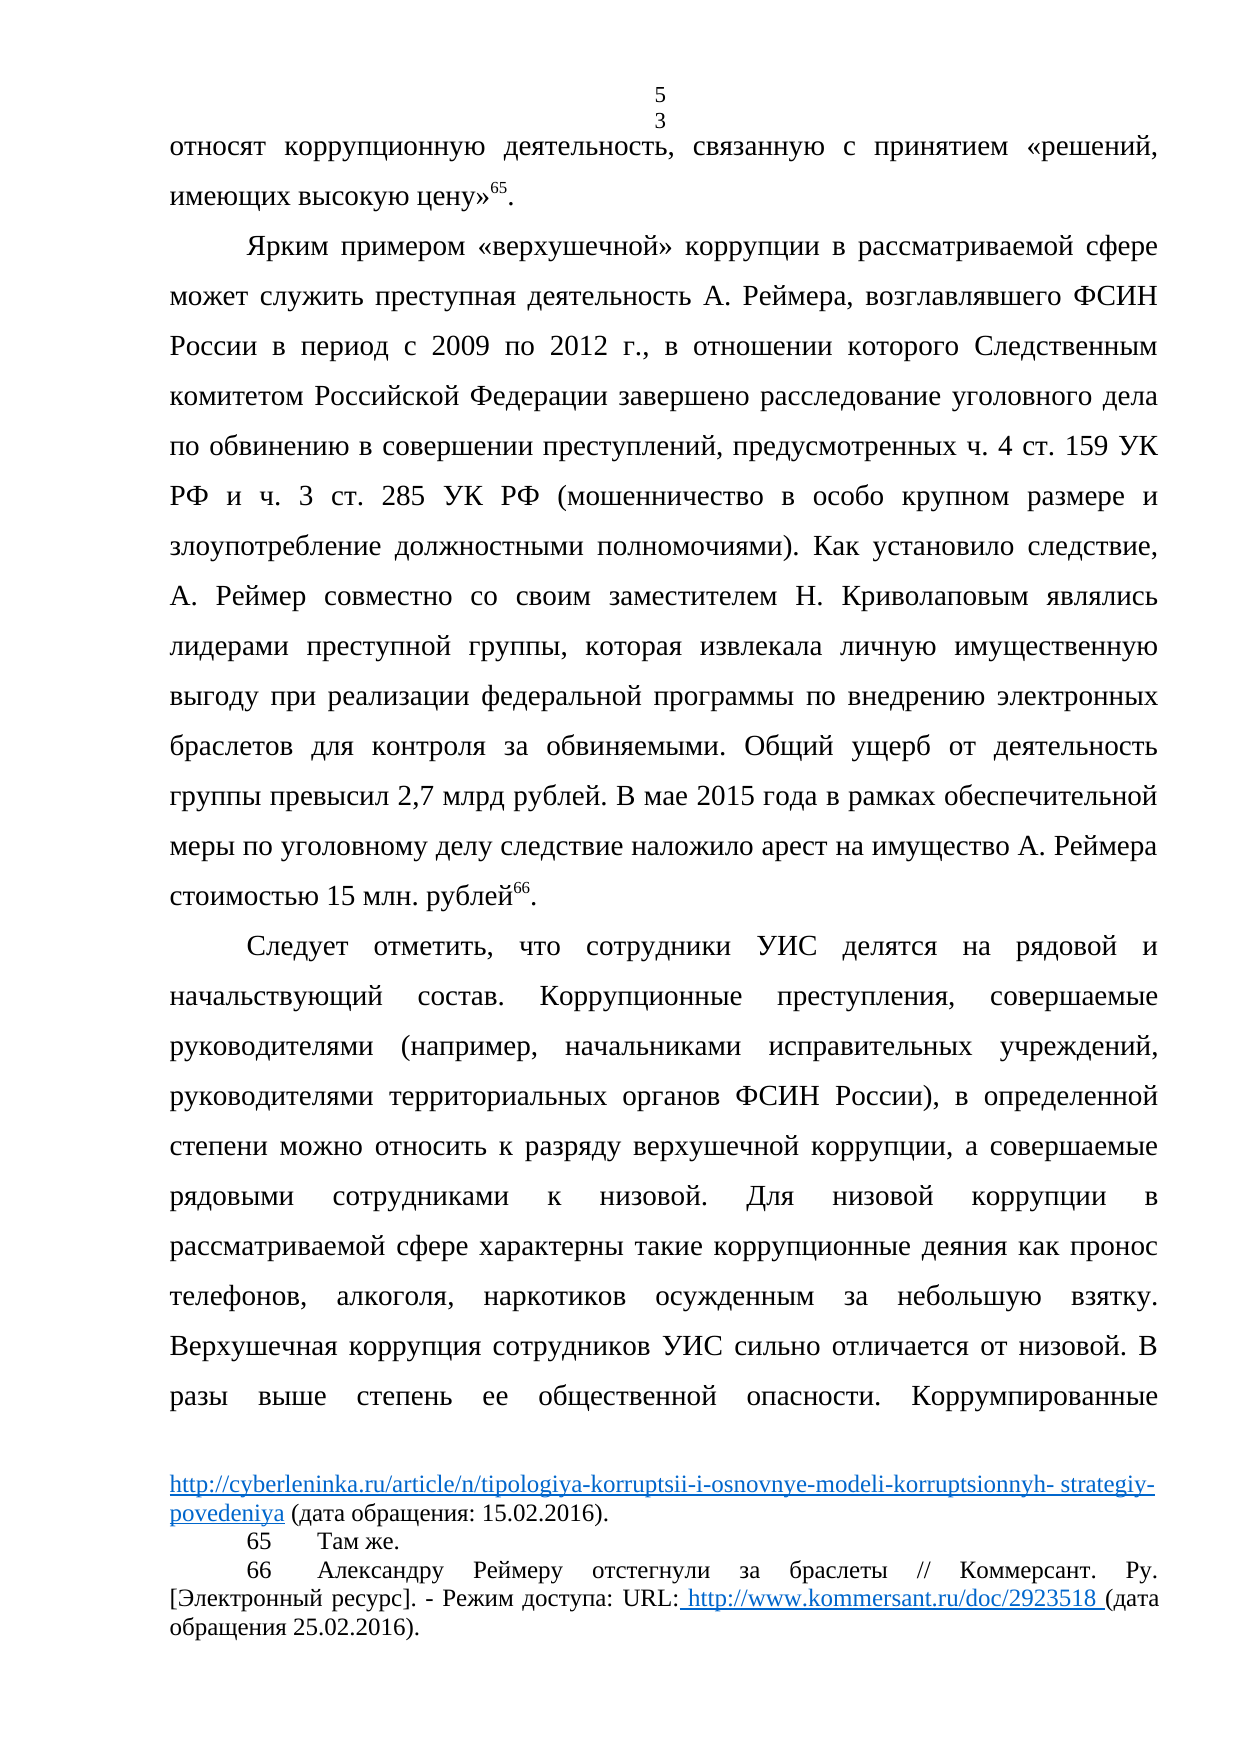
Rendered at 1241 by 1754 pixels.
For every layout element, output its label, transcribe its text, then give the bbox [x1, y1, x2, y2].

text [169, 116, 1159, 216]
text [169, 916, 1159, 1416]
text Ярким примером «верхушечной» коррупции в рассматриваемой сфере может служить преступная деятельность А. Реймера, возглавлявшего ФСИН России в период с 2009 по 2012 г., в отношении которого Следственным комитетом Российской Федерации завершено расследование уголовного дела по обвинению в совершении преступлений, предусмотренных ч. 4 ст. 159 УК РФ и ч. 3 ст. 285 УК РФ (мошенничество в особо крупном размере и злоупотребление должностными полномочиями). Как установило следствие, А. Реймер совместно со своим заместителем Н. Криволаповым являлись лидерами преступной группы, которая извлекала личную имущественную выгоду при реализации федеральной программы по внедрению электронных браслетов для контроля за обвиняемыми. Общий ущерб от деятельность группы превысил 2,7 млрд рублей. В мае 2015 года в рамках обеспечительной меры по уголовному делу следствие наложило арест на имущество А. Реймера стоимостью 15 млн. рублей. [169, 216, 1159, 916]
